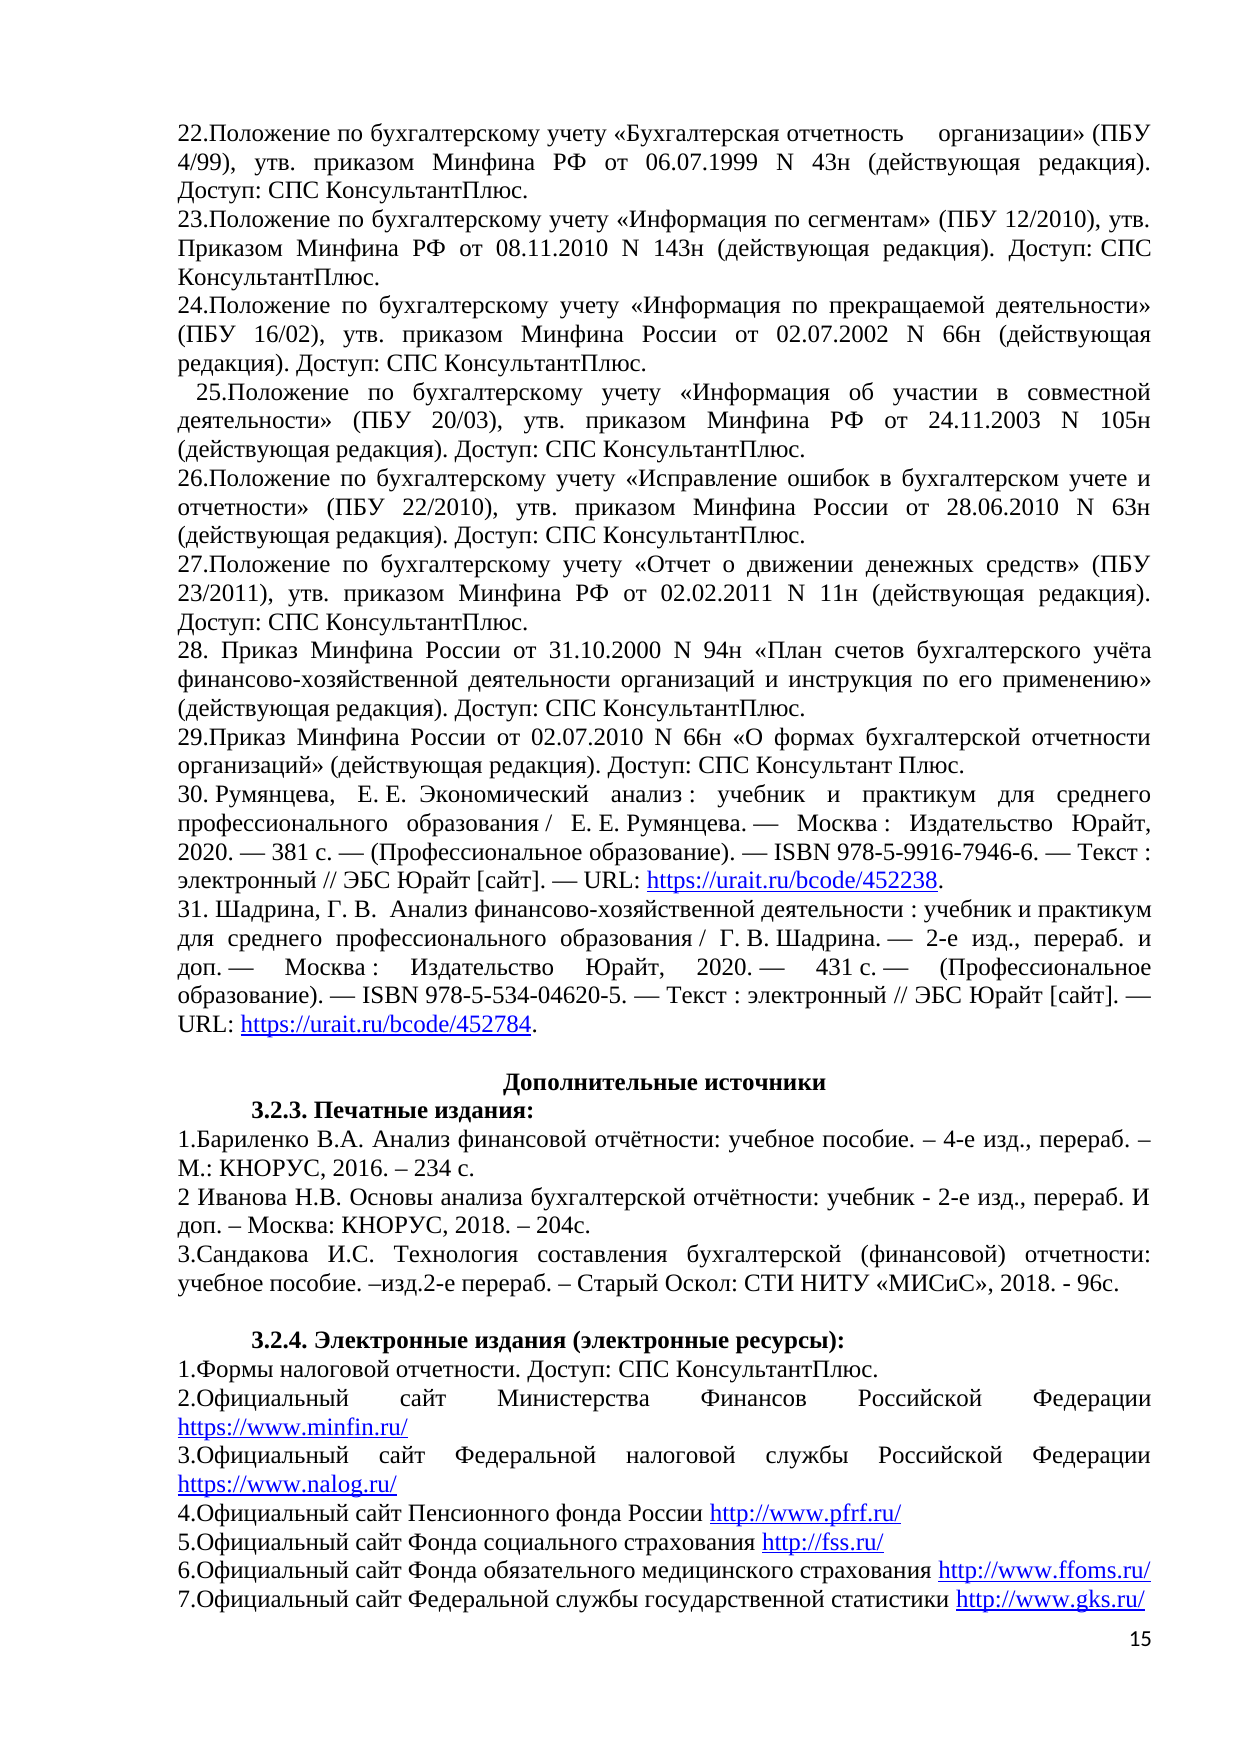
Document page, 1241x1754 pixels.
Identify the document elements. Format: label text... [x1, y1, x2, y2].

text 27.Положение по бухгалтерскому учету «Отчет о движении денежных средств» (ПБУ 23/2011), утв. приказом Минфина РФ от 02.02.2011 N 11н (действующая редакция). Доступ: СПС КонсультантПлюс. [177, 549, 1152, 636]
text 29.Приказ Минфина России от 02.07.2010 N 66н «О формах бухгалтерской отчетности организаций» (действующая редакция). Доступ: СПС Консультант Плюс. [177, 722, 1152, 779]
text 28. Приказ Минфина России от 31.10.2000 N 94н «План счетов бухгалтерского учёта финансово-хозяйственной деятельности организаций и инструкция по его применению» (действующая редакция). Доступ: СПС КонсультантПлюс. [177, 636, 1152, 722]
text 6.Официальный сайт Фонда обязательного медицинского страхования http://www.ffoms.ru/ [177, 1556, 1152, 1584]
text 25.Положение по бухгалтерскому учету «Информация об участии в совместной деятельности» (ПБУ 20/03), утв. приказом Минфина РФ от 24.11.2003 N 105н (действующая редакция). Доступ: СПС КонсультантПлюс. [177, 377, 1152, 463]
text 1.Бариленко В.А. Анализ финансовой отчётности: учебное пособие. – 4-е изд., перераб. – М.: КНОРУС, 2016. – 234 с. [177, 1124, 1152, 1182]
text 3.2.3. Печатные издания: [177, 1096, 1152, 1124]
text 24.Положение по бухгалтерскому учету «Информация по прекращаемой деятельности» (ПБУ 16/02), утв. приказом Минфина России от 02.07.2002 N 66н (действующая редакция). Доступ: СПС КонсультантПлюс. [177, 291, 1152, 377]
text 5.Официальный сайт Фонда социального страхования http://fss.ru/ [177, 1527, 1152, 1556]
text 31. Шадрина, Г. В. Анализ финансово-хозяйственной деятельности : учебник и практикум для среднего профессионального образования / Г. В. Шадрина. — 2-е изд., перераб. и доп. — Москва : Издательство Юрайт, 2020. — 431 с. — (Профессиональное образование). — ISBN 978-5-534-04620-5. — Текст : электронный // ЭБС Юрайт [сайт]. — URL: https://urait.ru/bcode/452784. [177, 894, 1152, 1038]
text 2 Иванова Н.В. Основы анализа бухгалтерской отчётности: учебник - 2-е изд., перераб. И доп. – Москва: КНОРУС, 2018. – 204с. [177, 1182, 1152, 1239]
text 26.Положение по бухгалтерскому учету «Исправление ошибок в бухгалтерском учете и отчетности» (ПБУ 22/2010), утв. приказом Минфина России от 28.06.2010 N 63н (действующая редакция). Доступ: СПС КонсультантПлюс. [177, 463, 1152, 549]
text 22.Положение по бухгалтерскому учету «Бухгалтерская отчетность организации» (ПБУ 4/99), утв. приказом Минфина РФ от 06.07.1999 N 43н (действующая редакция). Доступ: СПС КонсультантПлюс. [177, 118, 1152, 204]
text 7.Официальный сайт Федеральной службы государственной статистики http://www.gks.ru/ [177, 1584, 1152, 1613]
text 4.Официальный сайт Пенсионного фонда России http://www.pfrf.ru/ [177, 1498, 1152, 1527]
text 2.Официальный сайт Министерства Финансов Российской Федерации https://www.minfin.ru/ [177, 1383, 1152, 1441]
text 1.Формы налоговой отчетности. Доступ: СПС КонсультантПлюс. [177, 1354, 1152, 1383]
text 3.Сандакова И.С. Технология составления бухгалтерской (финансовой) отчетности: учебное пособие. –изд.2-е перераб. – Старый Оскол: СТИ НИТУ «МИСиС», 2018. - 96с. [177, 1239, 1152, 1297]
text 3.Официальный сайт Федеральной налоговой службы Российской Федерации https://www.nalog.ru/ [177, 1441, 1152, 1498]
text Дополнительные источники [177, 1067, 1152, 1096]
text 30. Румянцева, Е. Е. Экономический анализ : учебник и практикум для среднего профессионального образования / Е. Е. Румянцева. — Москва : Издательство Юрайт, 2020. — 381 с. — (Профессиональное образование). — ISBN 978-5-9916-7946-6. — Текст : электронный // ЭБС Юрайт [сайт]. — URL: https://urait.ru/bcode/452238. [177, 779, 1152, 894]
text 23.Положение по бухгалтерскому учету «Информация по сегментам» (ПБУ 12/2010), утв. Приказом Минфина РФ от 08.11.2010 N 143н (действующая редакция). Доступ: СПС КонсультантПлюс. [177, 204, 1152, 291]
text 3.2.4. Электронные издания (электронные ресурсы): [177, 1326, 1152, 1354]
